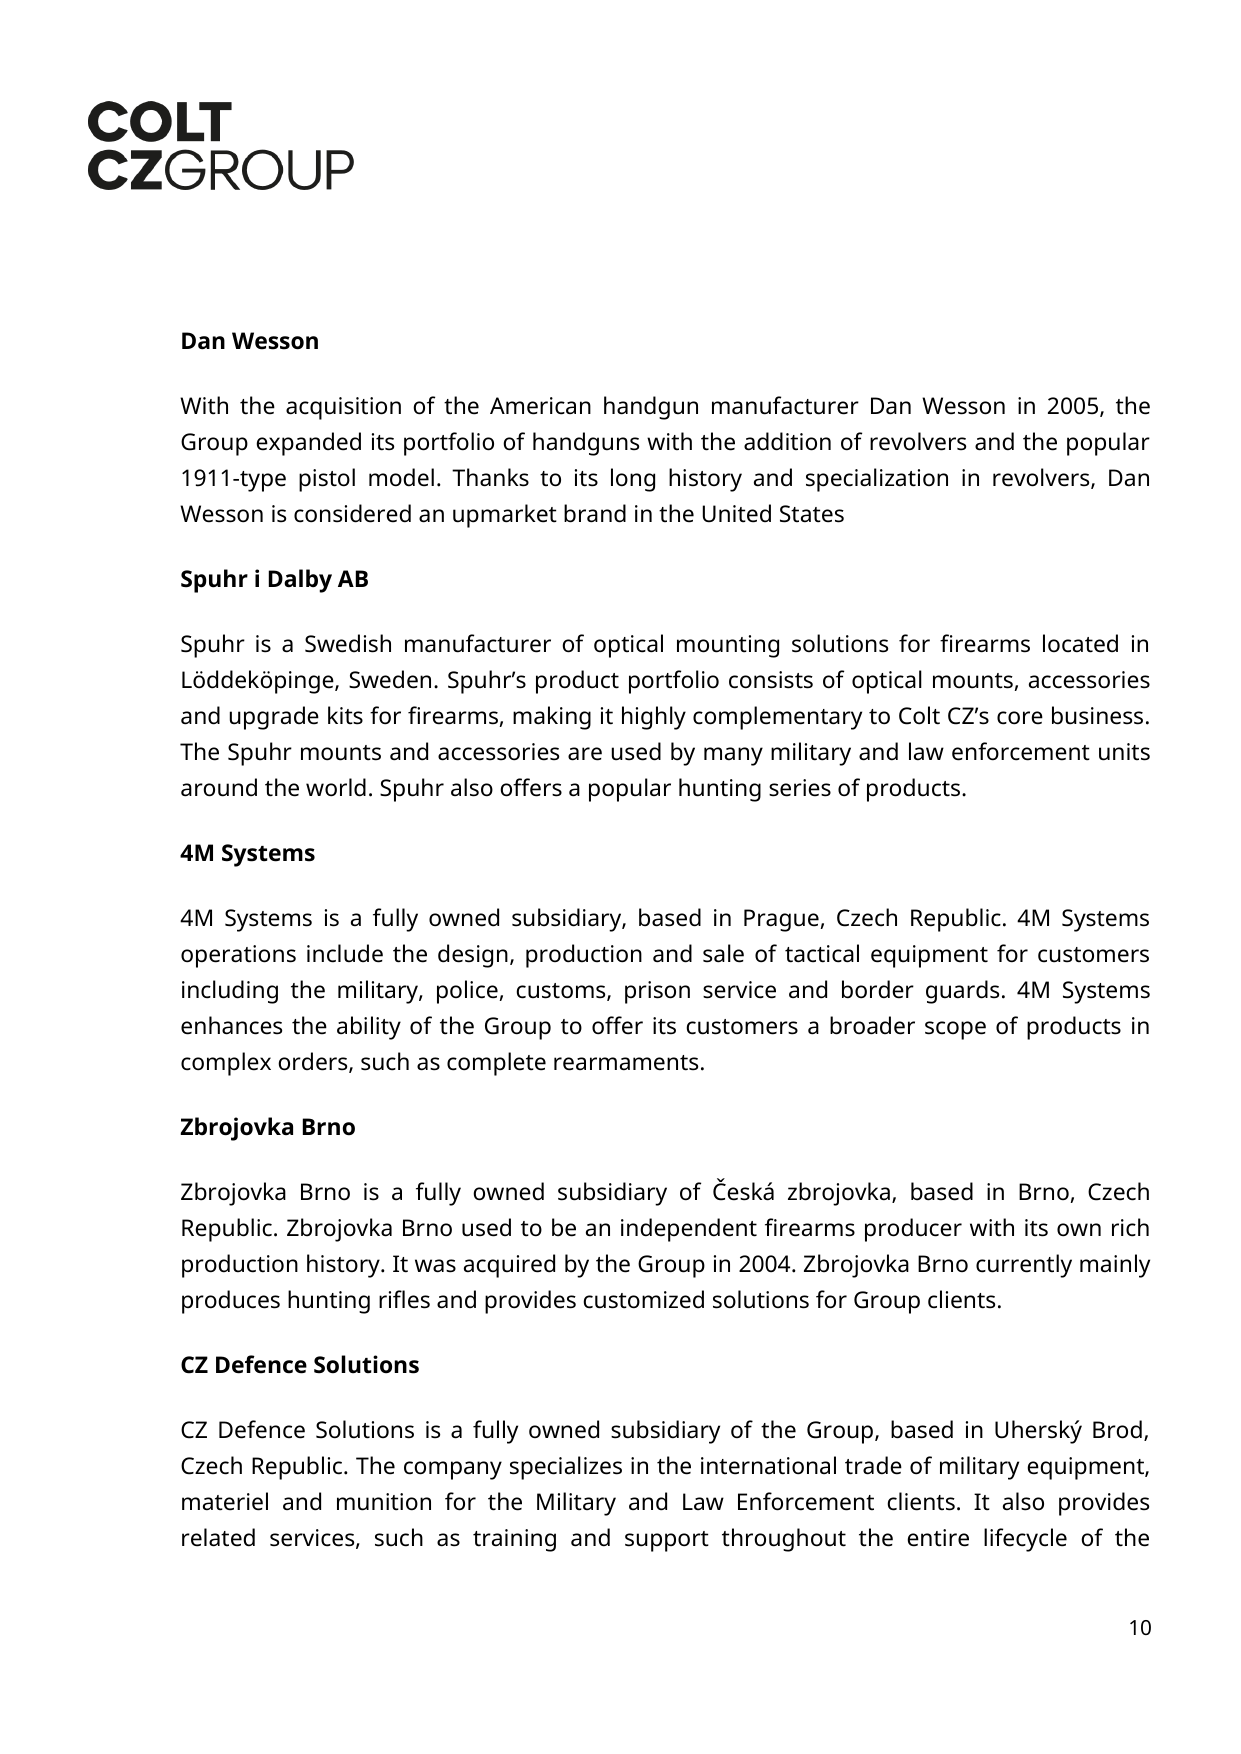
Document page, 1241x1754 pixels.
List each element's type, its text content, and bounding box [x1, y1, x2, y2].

text Spuhr i Dalby AB [180, 563, 1152, 594]
text Spuhr is a Swedish manufacturer of optical mounting solutions for firearms located in Löddeköpinge, Sweden. Spuhr’s product portfolio consists of optical mounts, accessories and upgrade kits for firearms, making it highly complementary to Colt CZ’s core business. The Spuhr mounts and accessories are used by many military and law enforcement units around the world. Spuhr also offers a popular hunting series of products. [180, 628, 1152, 803]
text With the acquisition of the American handgun manufacturer Dan Wesson in 2005, the Group expanded its portfolio of handguns with the addition of revolvers and the popular 1911-type pistol model. Thanks to its long history and specialization in revolvers, Dan Wesson is considered an upmarket brand in the United States [180, 390, 1152, 529]
text 4M Systems [180, 837, 1152, 868]
text Zbrojovka Brno [180, 1111, 1152, 1142]
text 4M Systems is a fully owned subsidiary, based in Prague, Czech Republic. 4M Systems operations include the design, production and sale of tactical equipment for customers including the military, police, customs, prison service and border guards. 4M Systems enhances the ability of the Group to offer its customers a broader scope of products in complex orders, such as complete rearmaments. [180, 902, 1152, 1077]
text Zbrojovka Brno is a fully owned subsidiary of Česká zbrojovka, based in Brno, Czech Republic. Zbrojovka Brno used to be an independent firearms producer with its own rich production history. It was acquired by the Group in 2004. Zbrojovka Brno currently mainly produces hunting rifles and provides customized solutions for Group clients. [180, 1176, 1152, 1315]
text Dan Wesson [180, 325, 1152, 356]
list CZ Defence Solutions [180, 1349, 1152, 1380]
picture [17, 12, 1223, 190]
